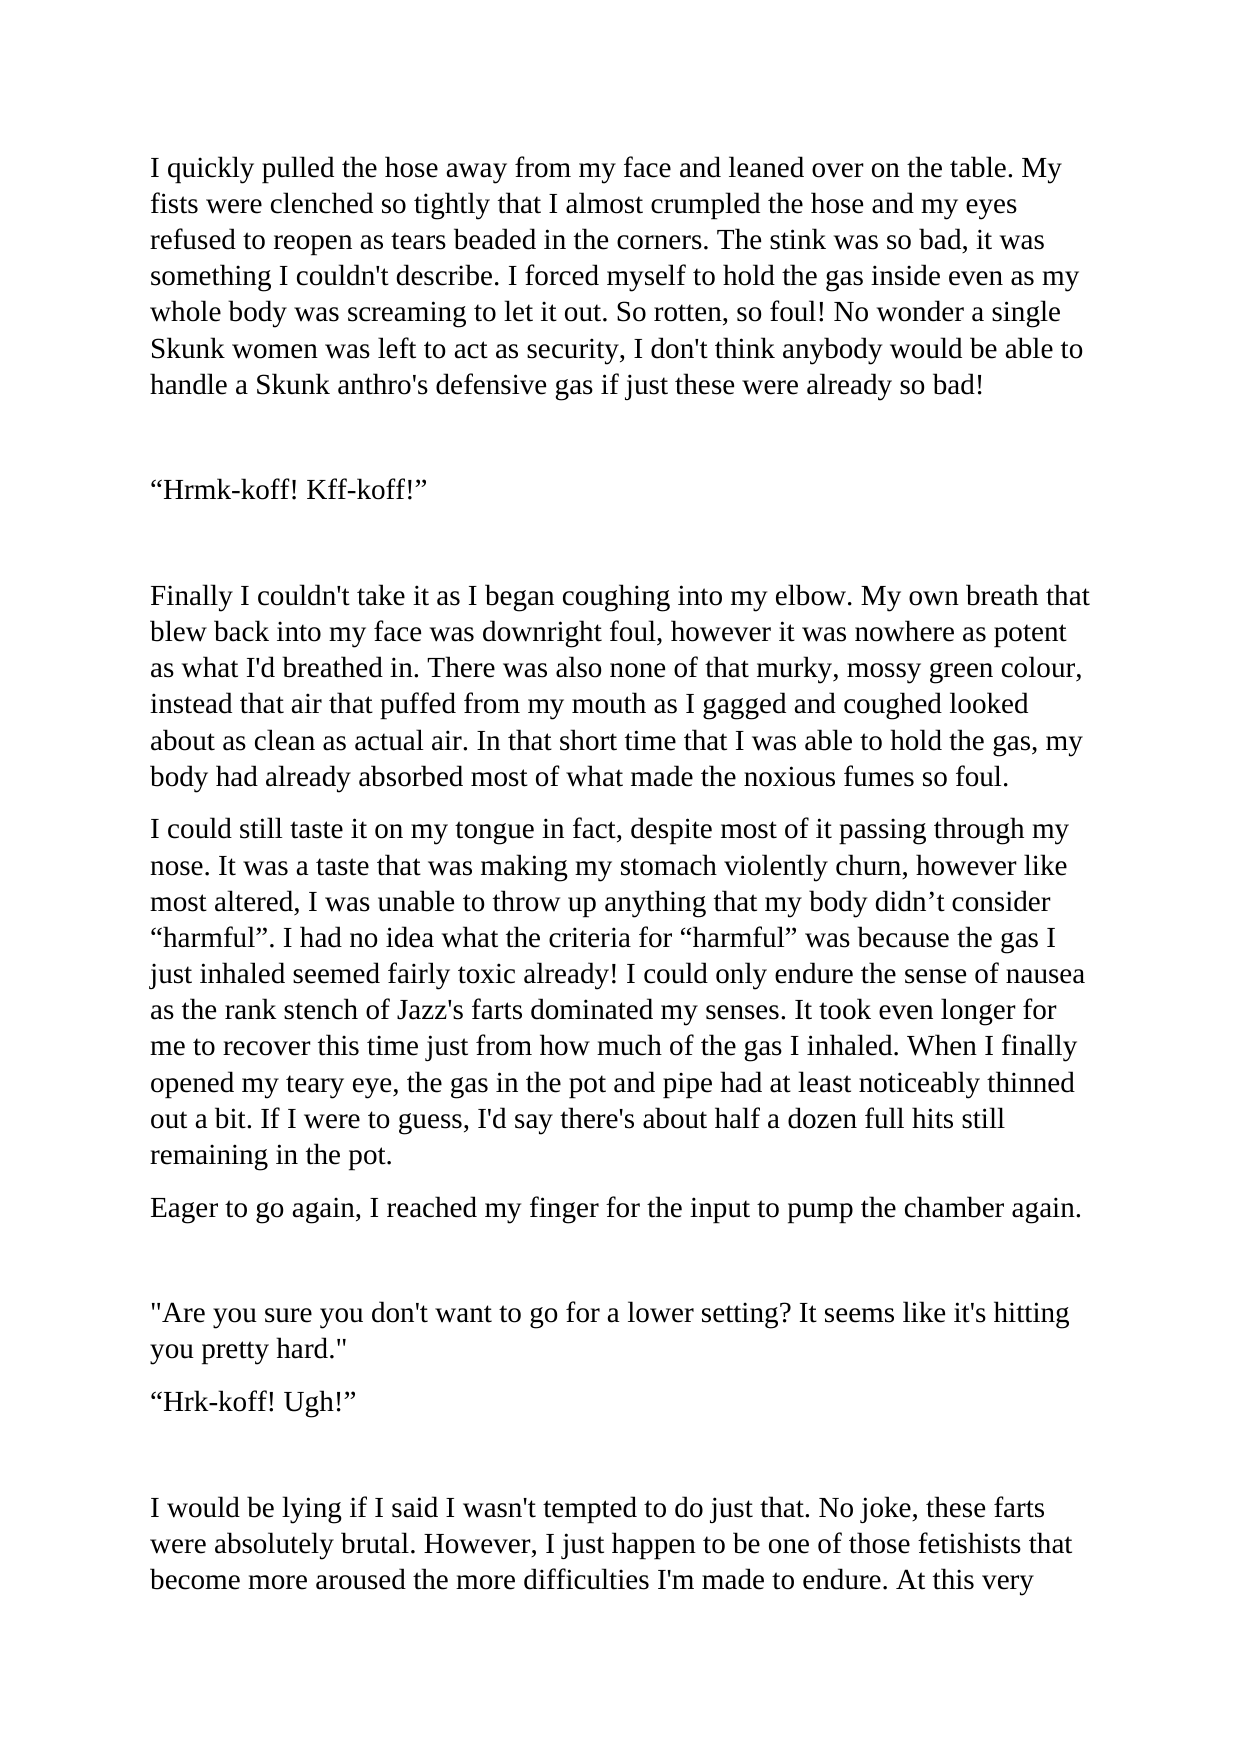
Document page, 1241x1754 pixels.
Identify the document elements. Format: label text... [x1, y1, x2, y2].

text Eager to go again, I reached my finger for the input to pump the chamber again. [150, 1190, 1090, 1223]
text I quickly pulled the hose away from my face and leaned over on the table. My fists were clenched so tightly that I almost crumpled the hose and my eyes refused to reopen as tears beaded in the corners. The stink was so bad, it was something I couldn't describe. I forced myself to hold the gas inside even as my whole body was screaming to let it out. So rotten, so foul! No wonder a single Skunk women was left to act as security, I don't think anybody would be able to handle a Skunk anthro's defensive gas if just these were already so bad! [150, 150, 1090, 400]
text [150, 1490, 1090, 1596]
text I could still taste it on my tongue in fact, despite most of it passing through my nose. It was a taste that was making my stomach violently churn, however like most altered, I was unable to throw up anything that my body didn’t consider “harmful”. I had no idea what the criteria for “harmful” was because the gas I just inhaled seemed fairly toxic already! I could only endure the sense of nausea as the rank stench of Jazz's farts dominated my senses. It took even longer for me to recover this time just from how much of the gas I inhaled. When I finally opened my teary eye, the gas in the pot and pipe had at least noticeably thinned out a bit. If I were to guess, I'd say there's about half a dozen full hits still remaining in the pot. [150, 812, 1090, 1171]
text "Are you sure you don't want to go for a lower setting? It seems like it's hitting you pretty hard." [150, 1295, 1090, 1365]
text Finally I couldn't take it as I began coughing into my elbow. My own breath that blew back into my face was downright foul, however it was nowhere as potent as what I'd breathed in. There was also none of that murky, mossy green colour, instead that air that puffed from my mouth as I gagged and coughed looked about as clean as actual air. In that short time that I was able to hold the gas, my body had already absorbed most of what made the noxious fumes so foul. [150, 578, 1090, 792]
text “Hrmk-koff! Kff-koff!” [150, 472, 1090, 506]
text “Hrk-koff! Ugh!” [150, 1384, 1090, 1418]
